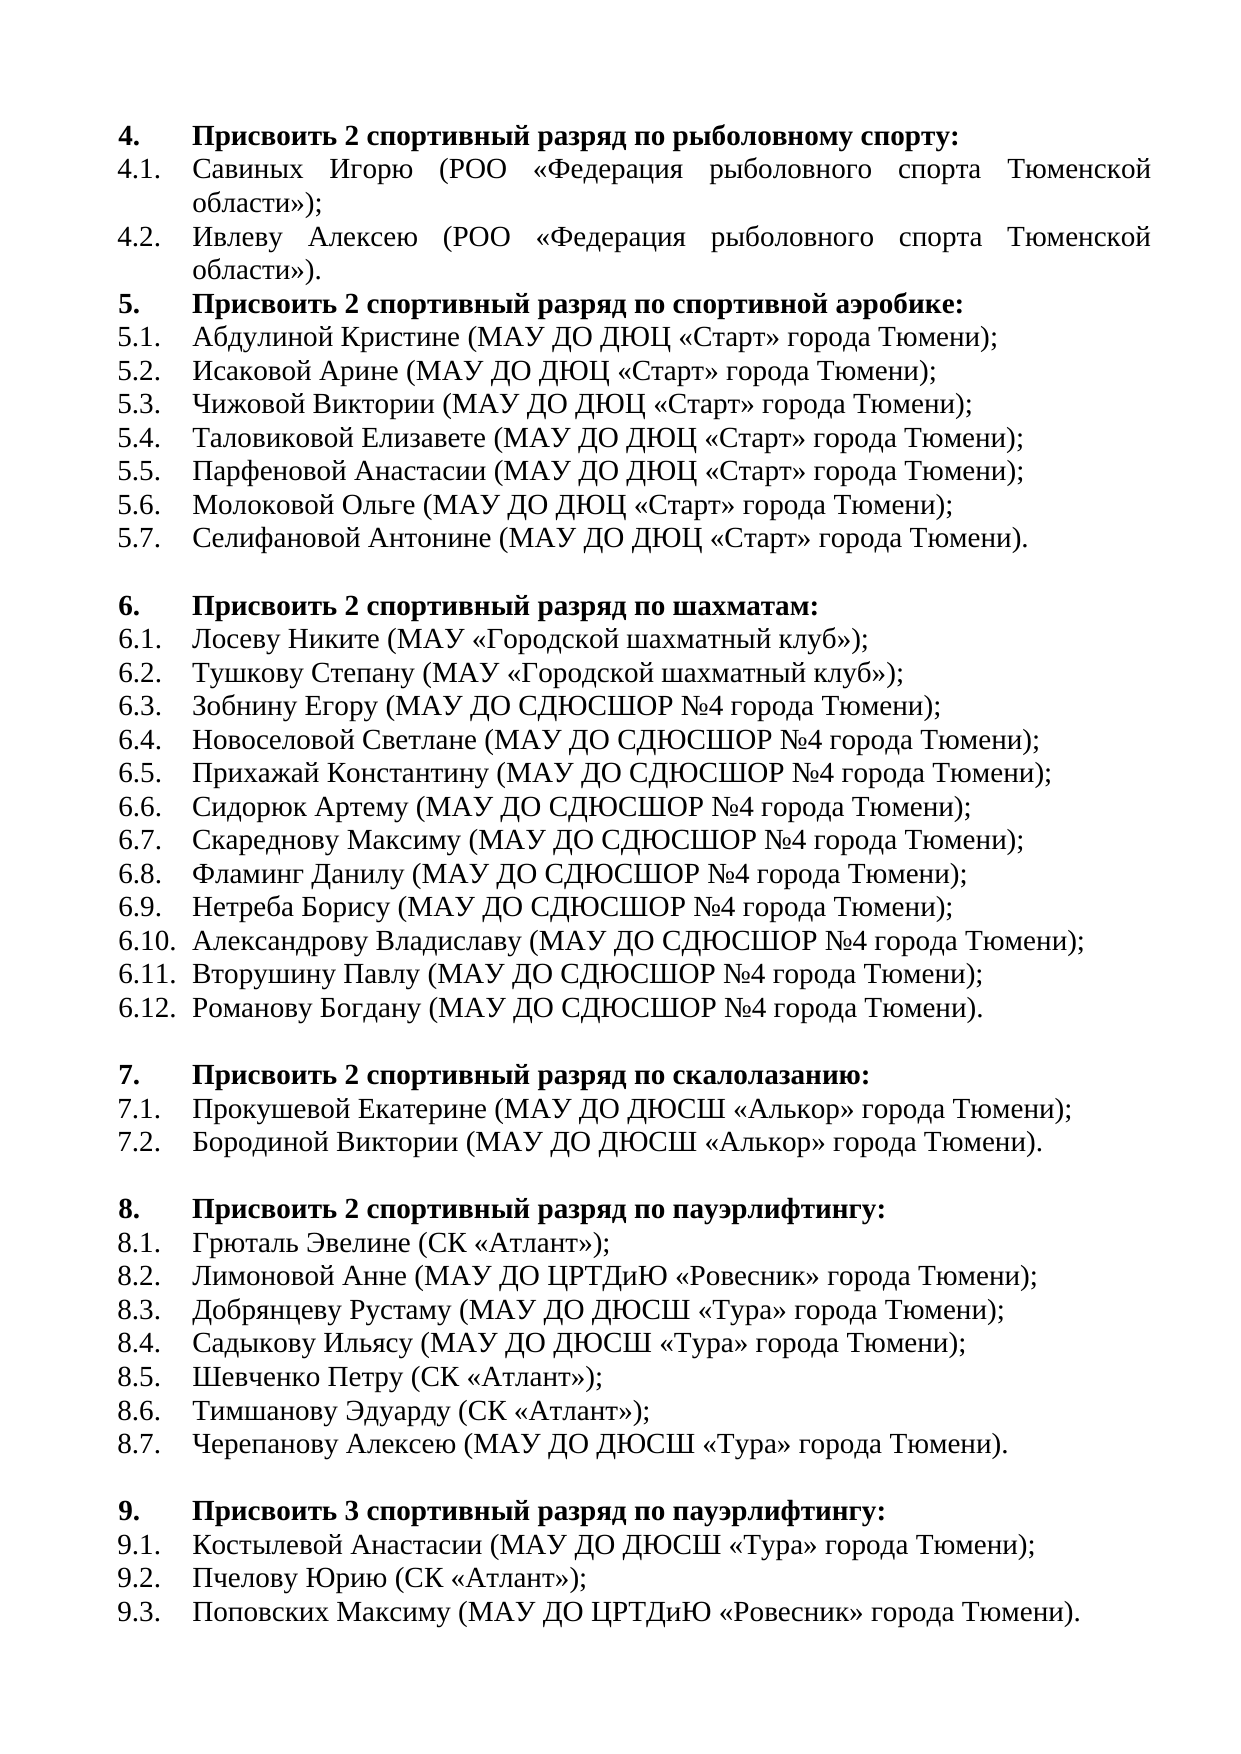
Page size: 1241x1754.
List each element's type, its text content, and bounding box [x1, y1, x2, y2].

list Таловиковой Елизавете (МАУ ДО ДЮЦ «Старт» города Тюмени); [117, 420, 1152, 453]
list Костылевой Анастасии (МАУ ДО ДЮСШ «Тура» города Тюмени); [117, 1527, 1152, 1560]
list Романову Богдану (МАУ ДО СДЮСШОР №4 города Тюмени). [118, 990, 1152, 1024]
list Присвоить 3 спортивный разряд по пауэрлифтингу: [118, 1493, 1152, 1527]
list Тимшанову Эдуарду (СК «Атлант»); [117, 1393, 1152, 1426]
list Новоселовой Светлане (МАУ ДО СДЮСШОР №4 города Тюмени); [118, 722, 1152, 755]
list Грюталь Эвелине (СК «Атлант»); [117, 1225, 1152, 1258]
list Присвоить 2 спортивный разряд по шахматам: [118, 588, 1152, 621]
list Чижовой Виктории (МАУ ДО ДЮЦ «Старт» города Тюмени); [117, 386, 1152, 420]
list Прихажай Константину (МАУ ДО СДЮСШОР №4 города Тюмени); [118, 755, 1152, 789]
list Присвоить 2 спортивный разряд по рыболовному спорту: [118, 118, 1152, 152]
list Бородиной Виктории (МАУ ДО ДЮСШ «Алькор» города Тюмени). [117, 1124, 1152, 1158]
list Присвоить 2 спортивный разряд по скалолазанию: [118, 1057, 1152, 1091]
list Селифановой Антонине (МАУ ДО ДЮЦ «Старт» города Тюмени). [117, 521, 1152, 554]
list Присвоить 2 спортивный разряд по пауэрлифтингу: [118, 1191, 1152, 1225]
list Лосеву Никите (МАУ «Городской шахматный клуб»); [118, 621, 1152, 655]
list Сидорюк Артему (МАУ ДО СДЮСШОР №4 города Тюмени); [118, 789, 1152, 822]
list Ивлеву Алексею (РОО «Федерация рыболовного спорта Тюменской области»). [117, 219, 1152, 286]
list Абдулиной Кристине (МАУ ДО ДЮЦ «Старт» города Тюмени); [117, 319, 1152, 353]
list Прокушевой Екатерине (МАУ ДО ДЮСШ «Алькор» города Тюмени); [117, 1091, 1152, 1124]
list Нетреба Борису (МАУ ДО СДЮСШОР №4 города Тюмени); [118, 889, 1152, 923]
list Исаковой Арине (МАУ ДО ДЮЦ «Старт» города Тюмени); [117, 353, 1152, 386]
list Тушкову Степану (МАУ «Городской шахматный клуб»); [118, 655, 1152, 688]
list Фламинг Данилу (МАУ ДО СДЮСШОР №4 города Тюмени); [118, 856, 1152, 889]
list Черепанову Алексею (МАУ ДО ДЮСШ «Тура» города Тюмени). [117, 1426, 1152, 1460]
list Парфеновой Анастасии (МАУ ДО ДЮЦ «Старт» города Тюмени); [117, 453, 1152, 487]
list Пчелову Юрию (СК «Атлант»); [117, 1560, 1152, 1594]
list Савиных Игорю (РОО «Федерация рыболовного спорта Тюменской области»); [117, 152, 1152, 219]
list Молоковой Ольге (МАУ ДО ДЮЦ «Старт» города Тюмени); [117, 487, 1152, 521]
list Вторушину Павлу (МАУ ДО СДЮСШОР №4 города Тюмени); [118, 957, 1152, 990]
list Добрянцеву Рустаму (МАУ ДО ДЮСШ «Тура» города Тюмени); [117, 1292, 1152, 1326]
list Зобнину Егору (МАУ ДО СДЮСШОР №4 города Тюмени); [118, 688, 1152, 722]
list Присвоить 2 спортивный разряд по спортивной аэробике: [118, 286, 1152, 319]
list Садыкову Ильясу (МАУ ДО ДЮСШ «Тура» города Тюмени); [117, 1326, 1152, 1359]
list Александрову Владиславу (МАУ ДО СДЮСШОР №4 города Тюмени); [118, 923, 1152, 957]
list Шевченко Петру (СК «Атлант»); [117, 1359, 1152, 1393]
list Поповских Максиму (МАУ ДО ЦРТДиЮ «Ровесник» города Тюмени). [117, 1594, 1152, 1627]
list Скареднову Максиму (МАУ ДО СДЮСШОР №4 города Тюмени); [118, 822, 1152, 856]
list Лимоновой Анне (МАУ ДО ЦРТДиЮ «Ровесник» города Тюмени); [117, 1258, 1152, 1292]
